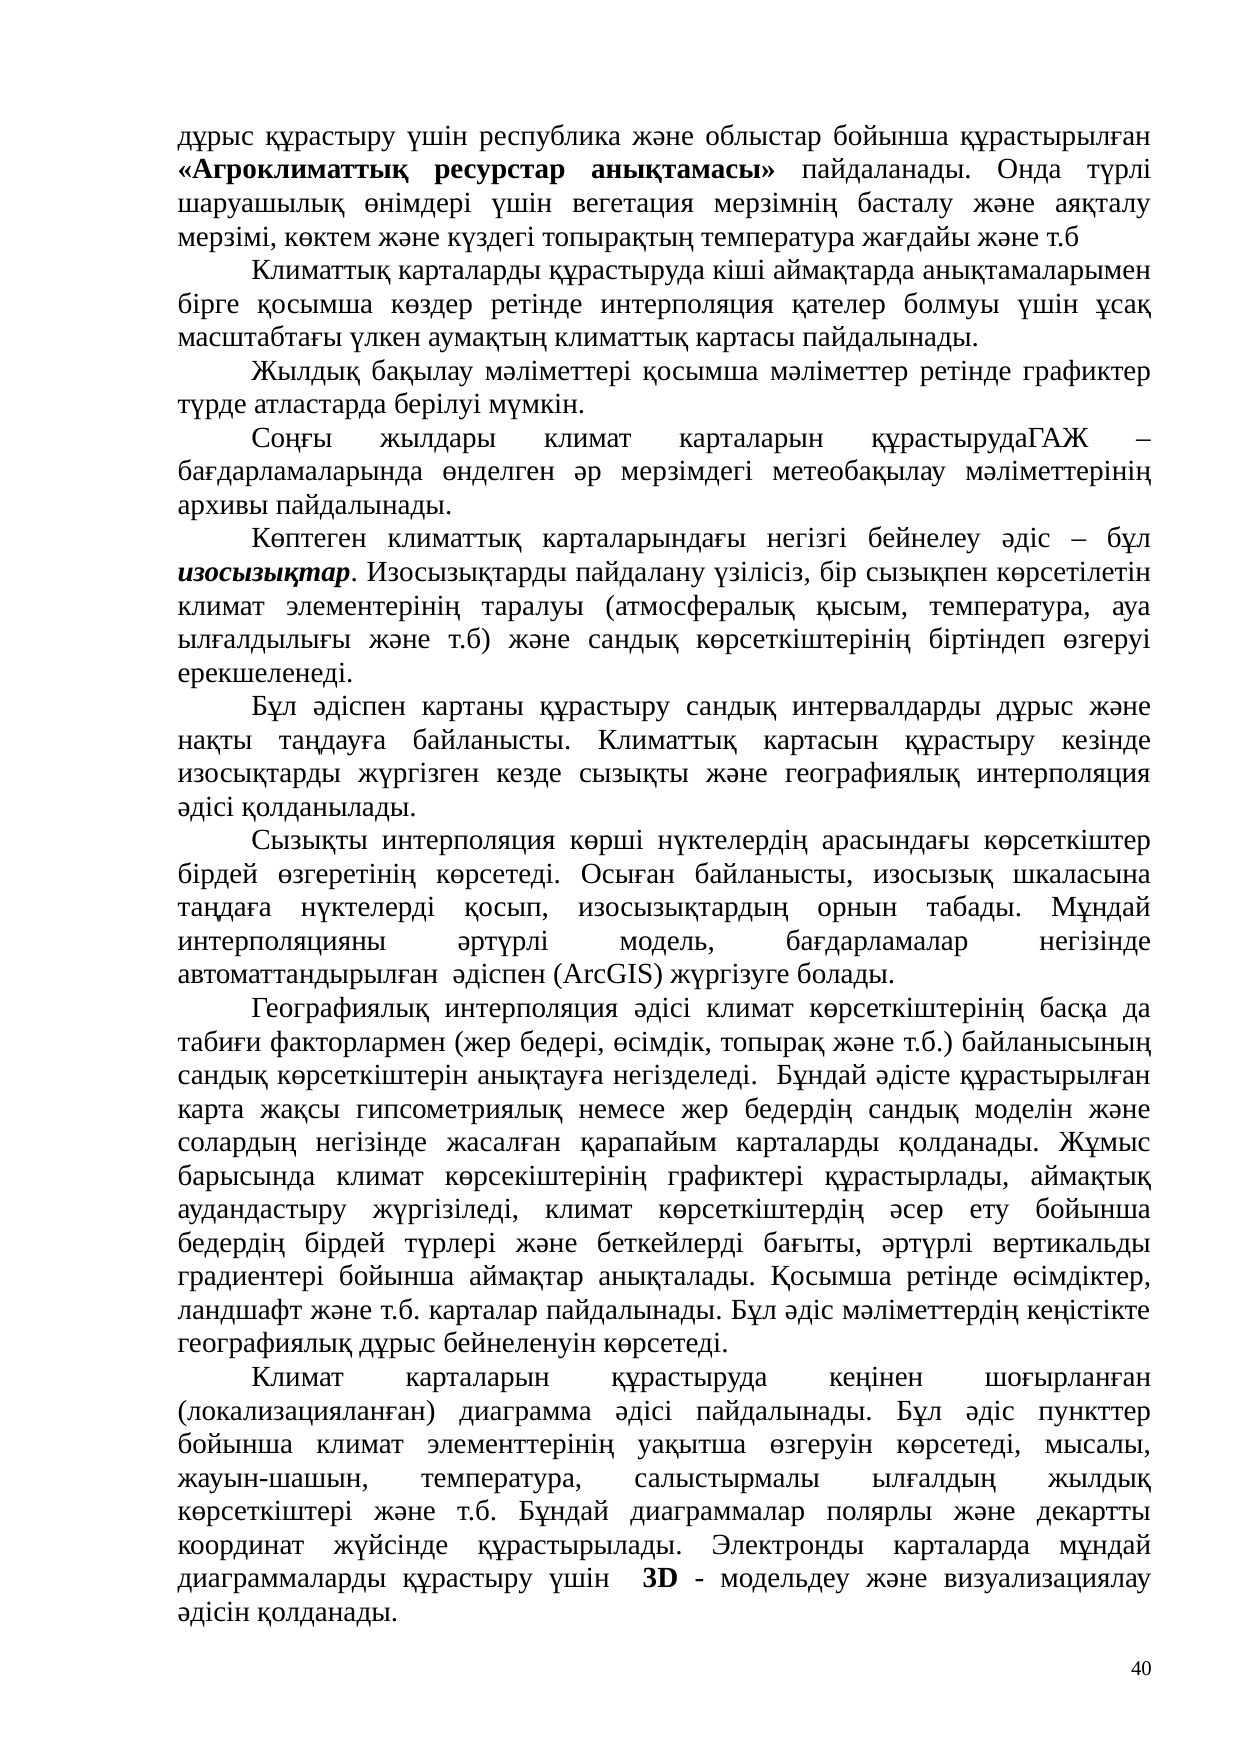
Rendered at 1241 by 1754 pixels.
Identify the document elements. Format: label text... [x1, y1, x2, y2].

text Географиялық интерполяция әдісі климат көрсеткіштерінің басқа да табиғи факторлармен (жер бедері, өсімдік, топырақ және т.б.) байланысының сандық көрсеткіштерін анықтауға негізделеді. Бұндай әдісте құрастырылған карта жақсы гипсометриялық немесе жер бедердің сандық моделін және солардың негізінде жасалған қарапайым карталарды қолданады. Жұмыс барысында климат көрсекіштерінің графиктері құрастырлады, аймақтық аудандастыру жүргізіледі, климат көрсеткіштердің әсер ету бойынша бедердің бірдей түрлері және беткейлерді бағыты, әртүрлі вертикальды градиентері бойынша аймақтар анықталады. Қосымша ретінде өсімдіктер, ландшафт және т.б. карталар пайдалынады. Бұл әдіс мәліметтердің кеңістікте географиялық дұрыс бейнеленуін көрсетеді. [177, 990, 1152, 1359]
text Климат карталарын құрастыруда кеңінен шоғырланған (локализацияланған) диаграмма әдісі пайдалынады. Бұл әдіс пункттер бойынша климат элементтерінің уақытша өзгеруін көрсетеді, мысалы, жауын-шашын, температура, салыстырмалы ылғалдың жылдық көрсеткіштері және т.б. Бұндай диаграммалар полярлы және декартты координат жүйсінде құрастырылады. Электронды карталарда мұндай диаграммаларды құрастыру үшін 3D - модельдеу және визуализациялау әдісін қолданады. [177, 1359, 1152, 1627]
text Климаттық карталарды құрастыруда кіші аймақтарда анықтамаларымен бірге қосымша көздер ретінде интерполяция қателер болмуы үшін ұсақ масштабтағы үлкен аумақтың климаттық картасы пайдалынады. [177, 252, 1152, 353]
text Сызықты интерполяция көрші нүктелердің арасындағы көрсеткіштер бірдей өзгеретінің көрсетеді. Осыған байланысты, изосызық шкаласына таңдаға нүктелерді қосып, изосызықтардың орнын табады. Мұндай интерполяцияны әртүрлі модель, бағдарламалар негізінде автоматтандырылған әдіспен (ArcGIS) жүргізуге болады. [177, 822, 1152, 990]
text Бұл әдіспен картаны құрастыру сандық интервалдарды дұрыс және нақты таңдауға байланысты. Климаттық картасын құрастыру кезінде изосықтарды жүргізген кезде сызықты және географиялық интерполяция әдісі қолданылады. [177, 688, 1152, 822]
text Жылдық бақылау мәліметтері қосымша мәліметтер ретінде графиктер түрде атластарда берілуі мүмкін. [177, 353, 1152, 420]
text Соңғы жылдары климат карталарын құрастырудаГАЖ –бағдарламаларында өнделген әр мерзімдегі метеобақылау мәліметтерінің архивы пайдалынады. [177, 420, 1152, 521]
text Көптеген климаттық карталарындағы негізгі бейнелеу әдіс – бұл изосызықтар. Изосызықтарды пайдалану үзілісіз, бір сызықпен көрсетілетін климат элементерінің таралуы (атмосфералық қысым, температура, ауа ылғалдылығы және т.б) және сандық көрсеткіштерінің біртіндеп өзгеруі ерекшеленеді. [177, 521, 1152, 688]
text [177, 118, 1152, 252]
